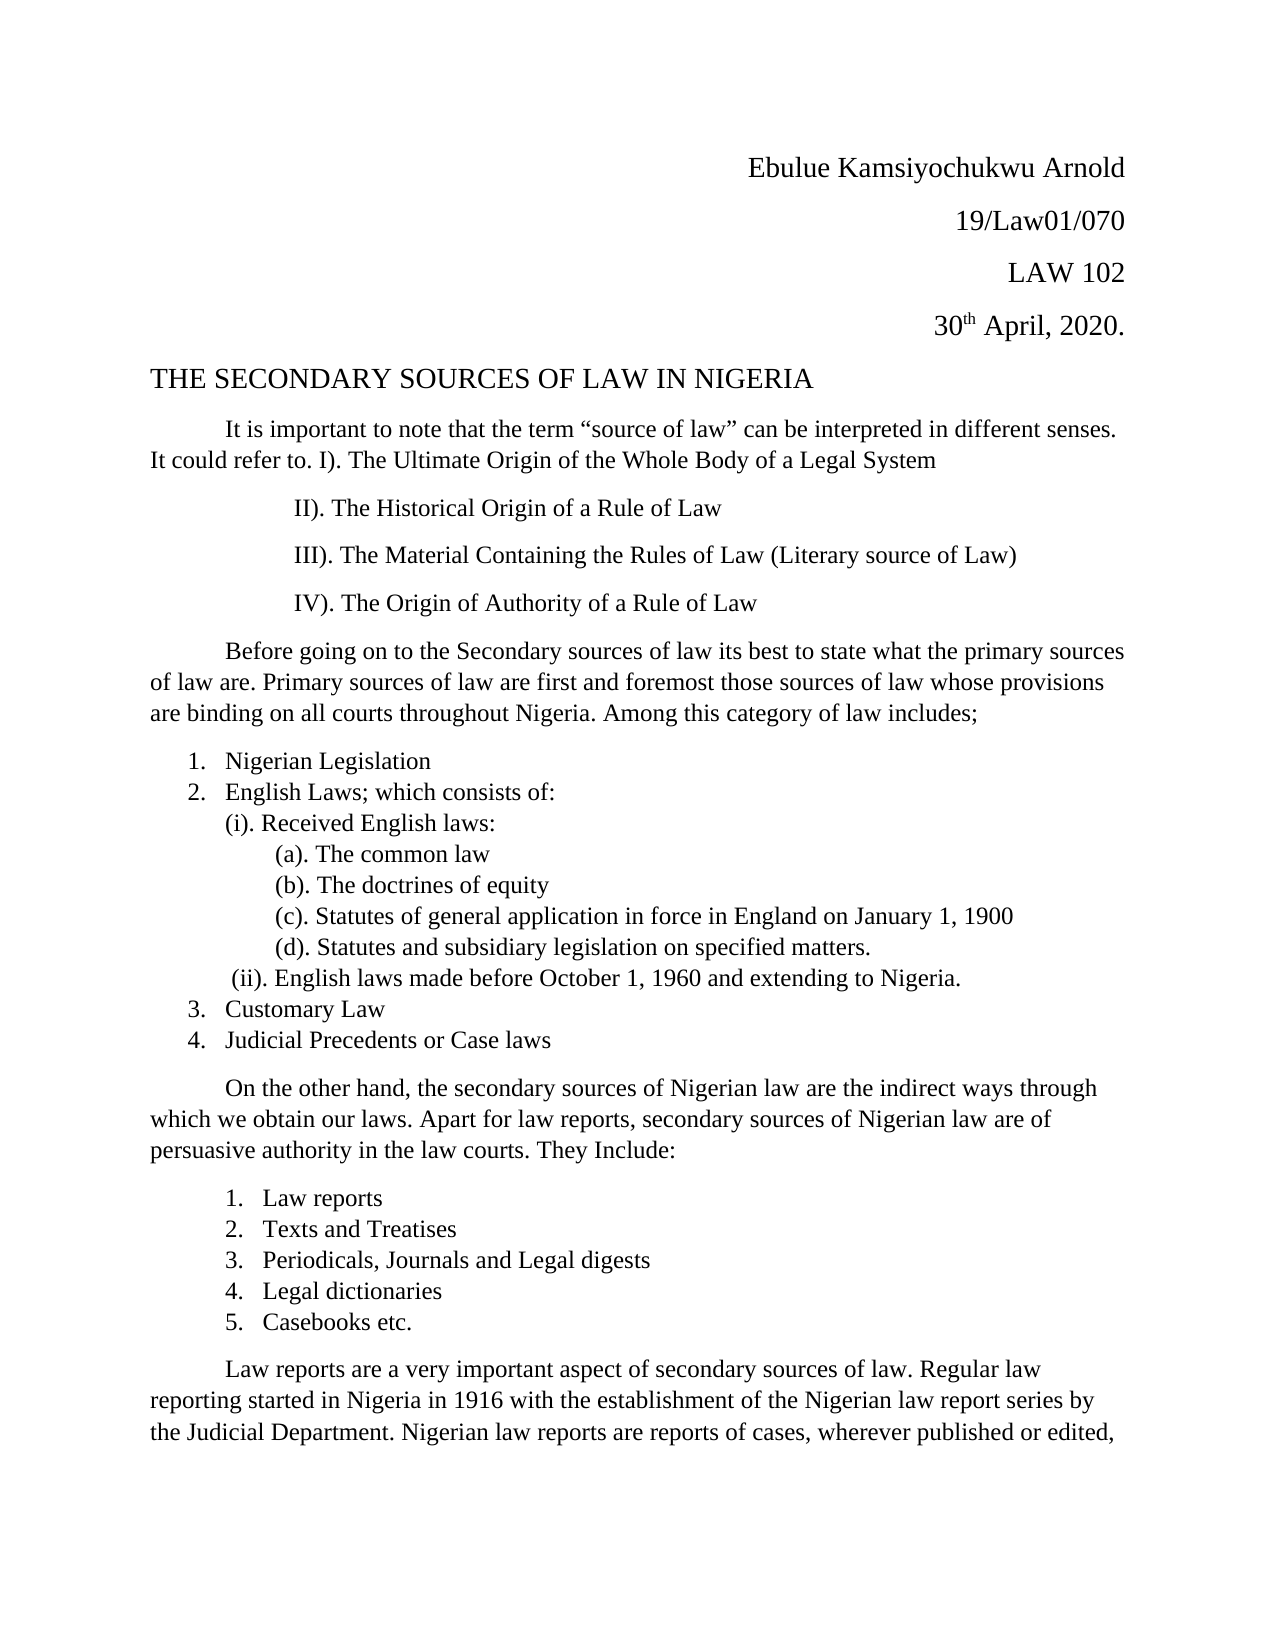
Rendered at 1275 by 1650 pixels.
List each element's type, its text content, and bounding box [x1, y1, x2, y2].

list (ii). English laws made before October 1, 1960 and extending to Nigeria. [225, 963, 1125, 992]
text II). The Historical Origin of a Rule of Law [150, 493, 1125, 522]
text III). The Material Containing the Rules of Law (Literary source of Law) [150, 541, 1125, 569]
list Periodicals, Journals and Legal digests [225, 1245, 1125, 1273]
text 30th April, 2020. [150, 308, 1125, 342]
list Customary Law [187, 994, 1125, 1023]
text Before going on to the Secondary sources of law its best to state what the primary sources of law are. Primary sources of law are first and foremost those sources of law whose provisions are binding on all courts throughout Nigeria. Among this category of law includes; [150, 636, 1125, 727]
list (b). The doctrines of equity [225, 870, 1125, 899]
text It is important to note that the term “source of law” can be interpreted in different senses. It could refer to. I). The Ultimate Origin of the Whole Body of a Legal System [150, 414, 1125, 474]
list (i). Received English laws: [225, 808, 1125, 837]
text Ebulue Kamsiyochukwu Arnold [150, 150, 1125, 183]
list (a). The common law [225, 839, 1125, 868]
list (c). Statutes of general application in force in England on January 1, 1900 [225, 901, 1125, 930]
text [150, 1354, 1125, 1445]
list Texts and Treatises [225, 1214, 1125, 1242]
list Nigerian Legislation [187, 746, 1125, 774]
text IV). The Origin of Authority of a Rule of Law [150, 588, 1125, 617]
list Law reports [225, 1183, 1125, 1211]
list (d). Statutes and subsidiary legislation on specified matters. [225, 932, 1125, 961]
list Judicial Precedents or Case laws [187, 1025, 1125, 1054]
list English Laws; which consists of: [187, 777, 1125, 806]
text 19/Law01/070 [150, 203, 1125, 236]
list Casebooks etc. [225, 1307, 1125, 1336]
list Legal dictionaries [225, 1276, 1125, 1304]
text On the other hand, the secondary sources of Nigerian law are the indirect ways through which we obtain our laws. Apart for law reports, secondary sources of Nigerian law are of persuasive authority in the law courts. They Include: [150, 1073, 1125, 1164]
text LAW 102 [150, 256, 1125, 289]
text THE SECONDARY SOURCES OF LAW IN NIGERIA [150, 361, 1125, 395]
